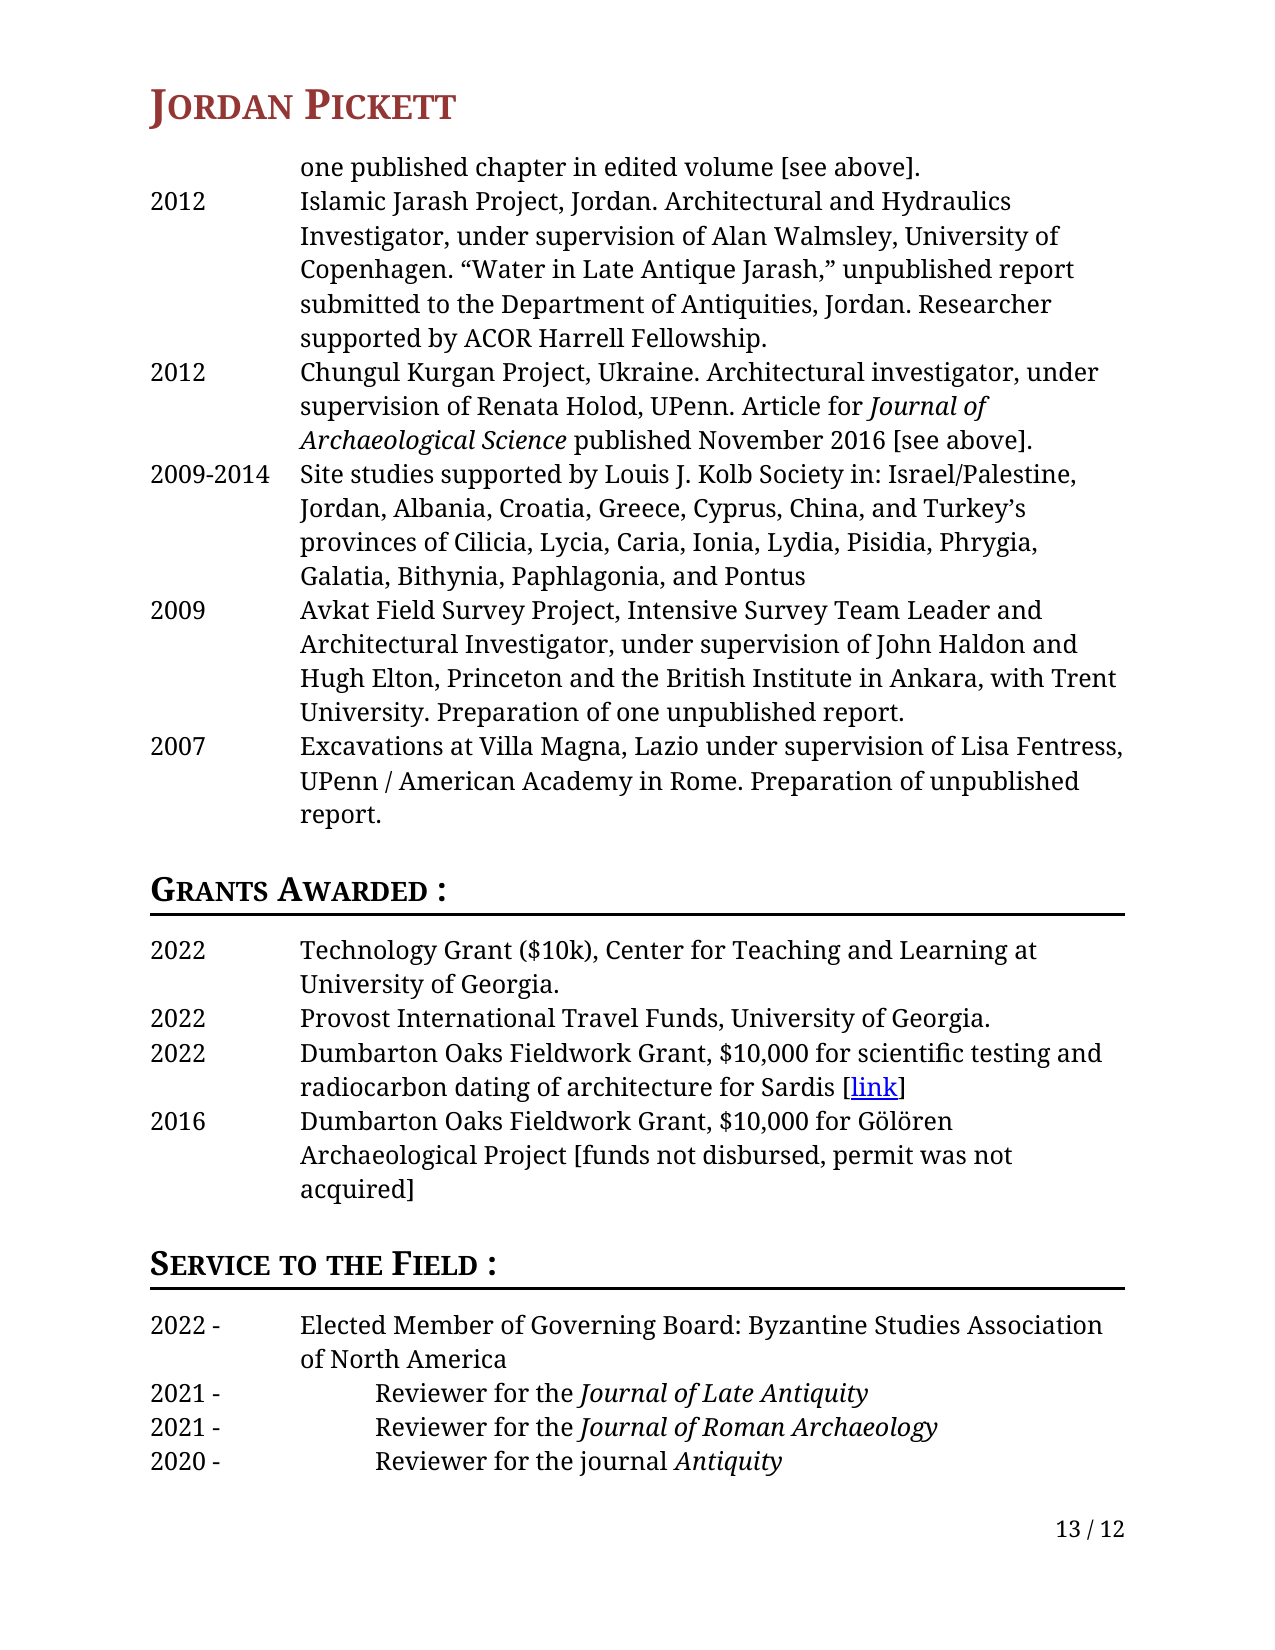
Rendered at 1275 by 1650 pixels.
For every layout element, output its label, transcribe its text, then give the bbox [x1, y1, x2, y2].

text 2009-2014 Site studies supported by Louis J. Kolb Society in: Israel/Palestine, Jordan, Albania, Croatia, Greece, Cyprus, China, and Turkey’s provinces of Cilicia, Lycia, Caria, Ionia, Lydia, Pisidia, Phrygia, Galatia, Bithynia, Paphlagonia, and Pontus [150, 457, 1125, 593]
text 2022 Provost International Travel Funds, University of Georgia. [150, 1001, 1125, 1035]
text 2021 - Reviewer for the Journal of Late Antiquity [150, 1375, 1125, 1409]
text 2016 Dumbarton Oaks Fieldwork Grant, $10,000 for Gölören Archaeological Project [funds not disbursed, permit was not acquired] [150, 1103, 1125, 1206]
text 2009 Avkat Field Survey Project, Intensive Survey Team Leader and Architectural Investigator, under supervision of John Haldon and Hugh Elton, Princeton and the British Institute in Ankara, with Trent University. Preparation of one unpublished report. [150, 593, 1125, 729]
text 2020 - Reviewer for the journal Antiquity [150, 1443, 1125, 1478]
text 2007 Excavations at Villa Magna, Lazio under supervision of Lisa Fentress, UPenn / American Academy in Rome. Preparation of unpublished report. [150, 729, 1125, 831]
text 2021 - Reviewer for the Journal of Roman Archaeology [150, 1409, 1125, 1443]
text 2022 - Elected Member of Governing Board: Byzantine Studies Association of North America [150, 1307, 1125, 1375]
text Service to the Field : [150, 1239, 1125, 1287]
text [150, 150, 1125, 184]
text 2012 Chungul Kurgan Project, Ukraine. Architectural investigator, under supervision of Renata Holod, UPenn. Article for Journal of Archaeological Science published November 2016 [see above]. [150, 354, 1125, 457]
text 2022 Dumbarton Oaks Fieldwork Grant, $10,000 for scientific testing and radiocarbon dating of architecture for Sardis [link] [150, 1035, 1125, 1103]
text 2012 Islamic Jarash Project, Jordan. Architectural and Hydraulics Investigator, under supervision of Alan Walmsley, University of Copenhagen. “Water in Late Antique Jarash,” unpublished report submitted to the Department of Antiquities, Jordan. Researcher supported by ACOR Harrell Fellowship. [150, 184, 1125, 354]
text 2022 Technology Grant ($10k), Center for Teaching and Learning at University of Georgia. [150, 933, 1125, 1001]
text Grants Awarded : [150, 865, 1125, 913]
